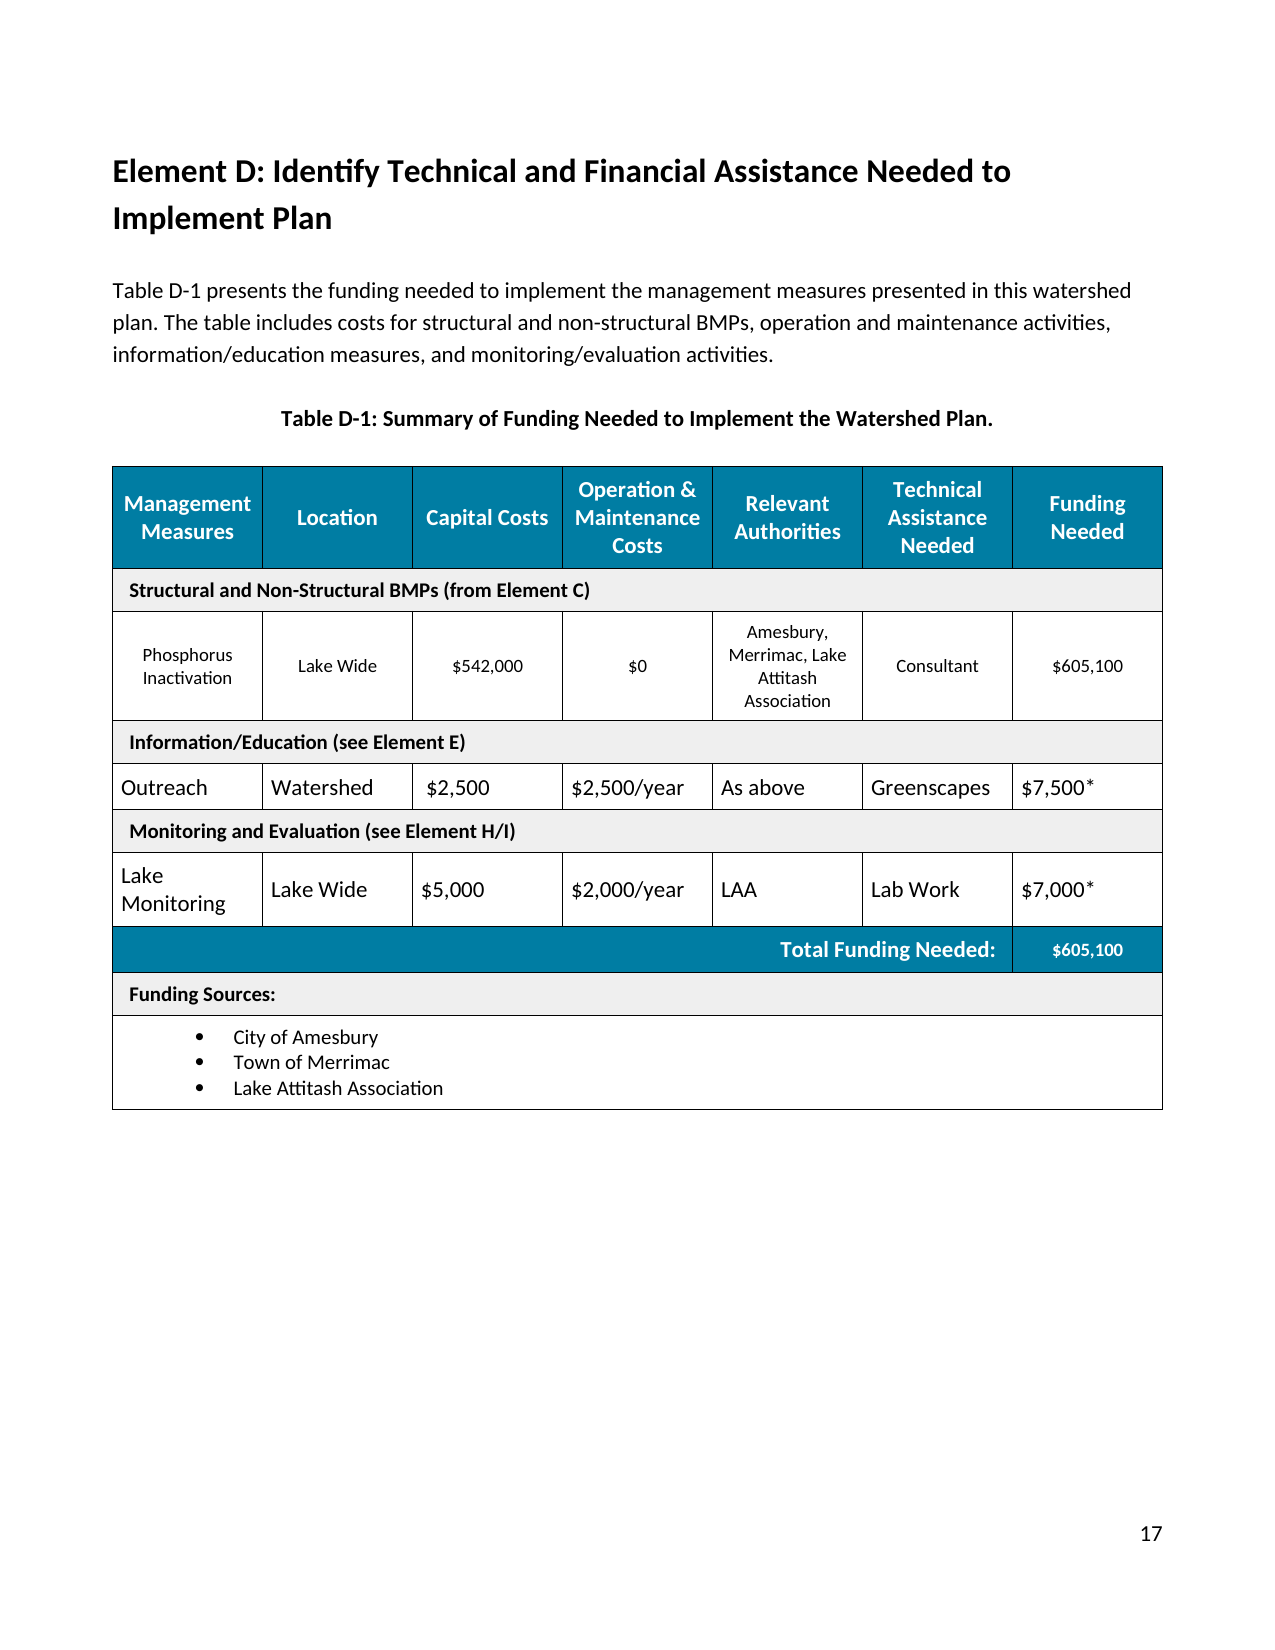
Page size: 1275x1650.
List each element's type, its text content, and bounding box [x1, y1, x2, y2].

table_cell $605,100 [1013, 927, 1162, 972]
table_cell Information/Education (see Element E) [113, 721, 1162, 763]
table_cell Funding Sources: [113, 973, 1162, 1015]
table_cell City of Amesbury Town of Merrimac Lake Attitash Association [113, 1016, 1162, 1109]
table_header Location [263, 467, 412, 568]
table_cell $7,000* [1013, 853, 1162, 926]
table_cell Outreach [113, 764, 262, 809]
table_header Capital Costs [413, 467, 562, 568]
table_header Relevant Authorities [713, 467, 862, 568]
table_cell $2,500/year [563, 764, 712, 809]
table_cell Total Funding Needed: [113, 927, 1012, 972]
table_cell Lake Wide [263, 612, 412, 720]
table_header Technical Assistance Needed [863, 467, 1012, 568]
table_cell Consultant [863, 612, 1012, 720]
text Table D-1: Summary of Funding Needed to Implement the Watershed Plan. [112, 404, 1162, 432]
table_cell $5,000 [413, 853, 562, 926]
table_cell Lake Wide [263, 853, 412, 926]
table_cell Monitoring and Evaluation (see Element H/I) [113, 810, 1162, 852]
table_cell $0 [563, 612, 712, 720]
table_header Funding Needed [1013, 467, 1162, 568]
table_cell Greenscapes [863, 764, 1012, 809]
table_header Management Measures [113, 467, 262, 568]
table_cell Lake Monitoring [113, 853, 262, 926]
table_cell Watershed [263, 764, 412, 809]
table_cell As above [713, 764, 862, 809]
table_cell $605,100 [1013, 612, 1162, 720]
table_cell LAA [713, 853, 862, 926]
table_cell $2,500 [413, 764, 562, 809]
table_cell $7,500* [1013, 764, 1162, 809]
subtitle Element D: Identify Technical and Financial Assistance Needed to Implement Plan [112, 150, 1162, 237]
table_cell Lab Work [863, 853, 1012, 926]
table_cell Phosphorus Inactivation [113, 612, 262, 720]
table_cell Amesbury, Merrimac, Lake Attitash Association [713, 612, 862, 720]
text Table D-1 presents the funding needed to implement the management measures presented in this watershed plan. The table includes costs for structural and non-structural BMPs, operation and maintenance activities, information/education measures, and monitoring/evaluation activities. [112, 276, 1162, 368]
table_cell Structural and Non-Structural BMPs (from Element C) [113, 569, 1162, 611]
table_cell $2,000/year [563, 853, 712, 926]
table_header Operation & Maintenance Costs [563, 467, 712, 568]
table_cell $542,000 [413, 612, 562, 720]
